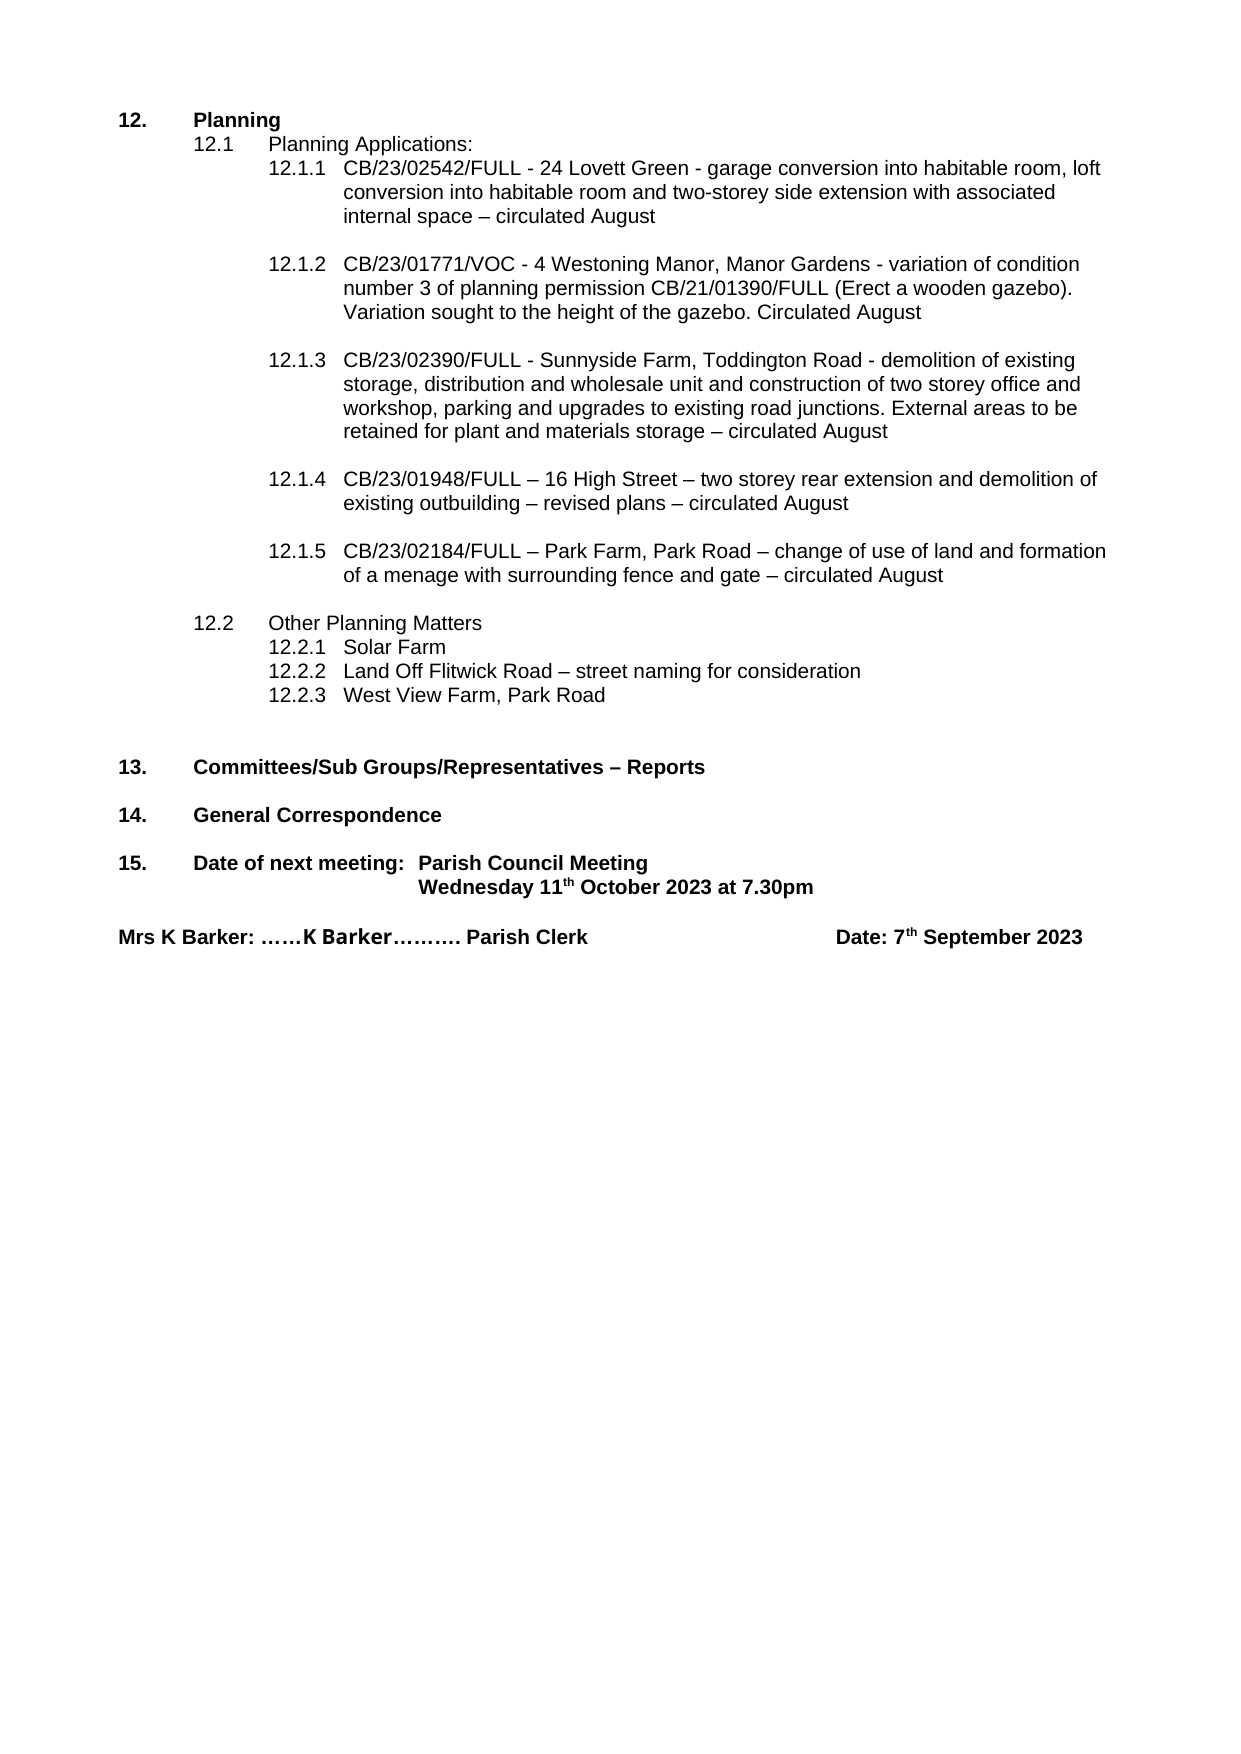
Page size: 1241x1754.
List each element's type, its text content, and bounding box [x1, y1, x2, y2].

text 12.2.2 Land Off Flitwick Road – street naming for consideration [118, 659, 1122, 683]
text 12. Planning [118, 108, 1122, 132]
text 12.2.1 Solar Farm [268, 635, 1122, 659]
text 12.1.1 CB/23/02542/FULL - 24 Lovett Green - garage conversion into habitable room, loft conversion into habitable room and two-storey side extension with associated internal space – circulated August [268, 156, 1122, 228]
text Wednesday 11th October 2023 at 7.30pm [118, 874, 1122, 898]
text Mrs K Barker: ……K Barker………. Parish Clerk Date: 7th September 2023 [118, 922, 1122, 951]
text 12.1.5 CB/23/02184/FULL – Park Farm, Park Road – change of use of land and formation of a menage with surrounding fence and gate – circulated August [268, 539, 1122, 587]
text 12.2 Other Planning Matters [118, 611, 1122, 635]
text 12.1 Planning Applications: [118, 132, 1122, 156]
text 12.2.3 West View Farm, Park Road [193, 683, 1122, 707]
text 15. Date of next meeting: Parish Council Meeting [118, 851, 1122, 874]
text 12.1.4 CB/23/01948/FULL – 16 High Street – two storey rear extension and demolition of existing outbuilding – revised plans – circulated August [268, 467, 1122, 515]
text 12.1.3 CB/23/02390/FULL - Sunnyside Farm, Toddington Road - demolition of existing storage, distribution and wholesale unit and construction of two storey office and workshop, parking and upgrades to existing road junctions. External areas to be retained for plant and materials storage – circulated August [268, 347, 1122, 443]
text 12.1.2 CB/23/01771/VOC - 4 Westoning Manor, Manor Gardens - variation of condition number 3 of planning permission CB/21/01390/FULL (Erect a wooden gazebo). Variation sought to the height of the gazebo. Circulated August [268, 252, 1122, 323]
text 13. Committees/Sub Groups/Representatives – Reports [118, 755, 1122, 779]
text 14. General Correspondence [118, 803, 1122, 827]
